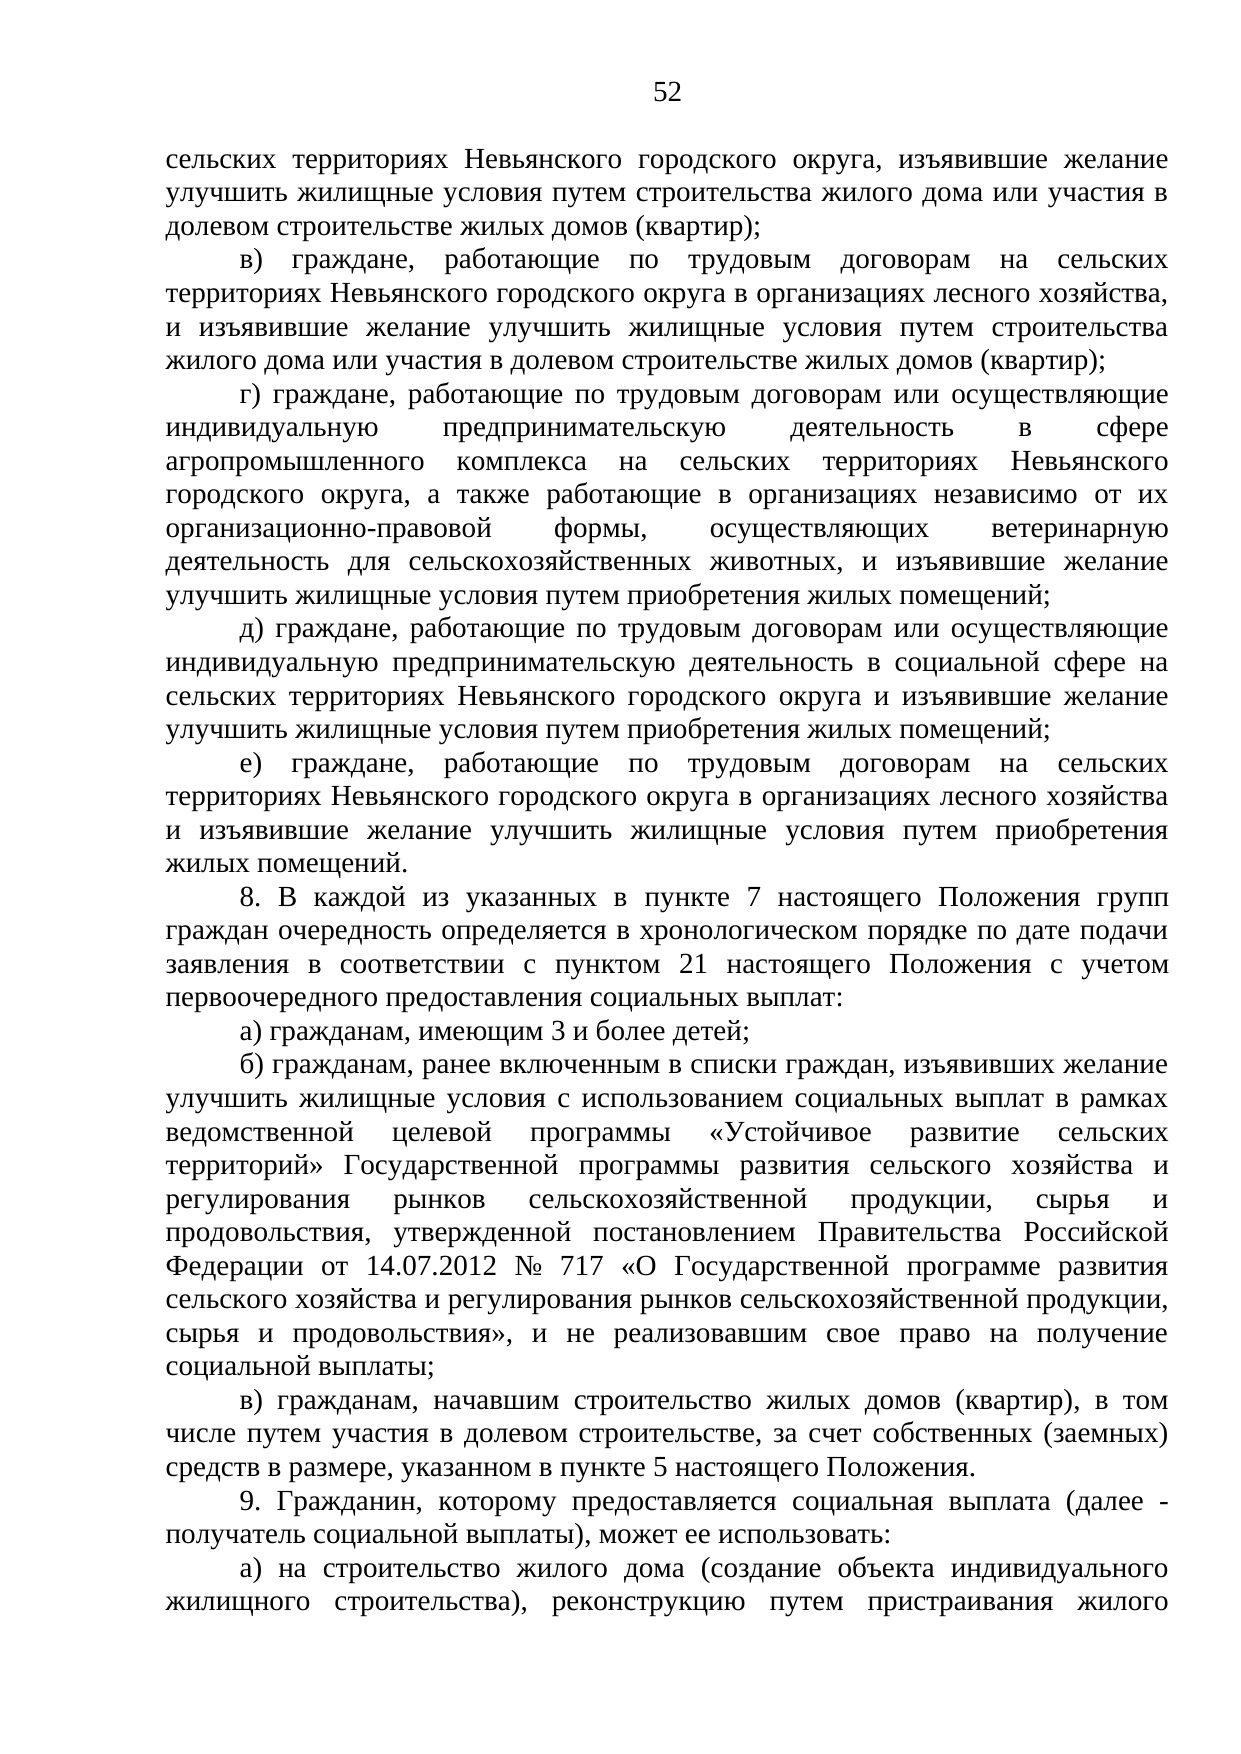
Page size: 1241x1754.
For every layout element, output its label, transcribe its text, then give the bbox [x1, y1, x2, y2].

text б) гражданам, ранее включенным в списки граждан, изъявивших желание улучшить жилищные условия с использованием социальных выплат в рамках ведомственной целевой программы «Устойчивое развитие сельских территорий» Государственной программы развития сельского хозяйства и регулирования рынков сельскохозяйственной продукции, сырья и продовольствия, утвержденной постановлением Правительства Российской Федерации от 14.07.2012 № 717 «О Государственной программе развития сельского хозяйства и регулирования рынков сельскохозяйственной продукции, сырья и продовольствия», и не реализовавшим свое право на получение социальной выплаты; [165, 1047, 1169, 1382]
text в) гражданам, начавшим строительство жилых домов (квартир), в том числе путем участия в долевом строительстве, за счет собственных (заемных) средств в размере, указанном в пункте 5 настоящего Положения. [165, 1382, 1169, 1483]
text а) гражданам, имеющим 3 и более детей; [165, 1013, 1169, 1047]
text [165, 141, 1169, 242]
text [165, 1550, 1169, 1617]
text 8. В каждой из указанных в пункте 7 настоящего Положения групп граждан очередность определяется в хронологическом порядке по дате подачи заявления в соответствии с пунктом 21 настоящего Положения с учетом первоочередного предоставления социальных выплат: [165, 879, 1169, 1013]
text д) граждане, работающие по трудовым договорам или осуществляющие индивидуальную предпринимательскую деятельность в социальной сфере на сельских территориях Невьянского городского округа и изъявившие желание улучшить жилищные условия путем приобретения жилых помещений; [165, 611, 1169, 745]
text в) граждане, работающие по трудовым договорам на сельских территориях Невьянского городского округа в организациях лесного хозяйства, и изъявившие желание улучшить жилищные условия путем строительства жилого дома или участия в долевом строительстве жилых домов (квартир); [165, 242, 1169, 376]
text 9. Гражданин, которому предоставляется социальная выплата (далее - получатель социальной выплаты), может ее использовать: [165, 1483, 1169, 1550]
text г) граждане, работающие по трудовым договорам или осуществляющие индивидуальную предпринимательскую деятельность в сфере агропромышленного комплекса на сельских территориях Невьянского городского округа, а также работающие в организациях независимо от их организационно-правовой формы, осуществляющих ветеринарную деятельность для сельскохозяйственных животных, и изъявившие желание улучшить жилищные условия путем приобретения жилых помещений; [165, 376, 1169, 611]
text е) граждане, работающие по трудовым договорам на сельских территориях Невьянского городского округа в организациях лесного хозяйства и изъявившие желание улучшить жилищные условия путем приобретения жилых помещений. [165, 745, 1169, 879]
